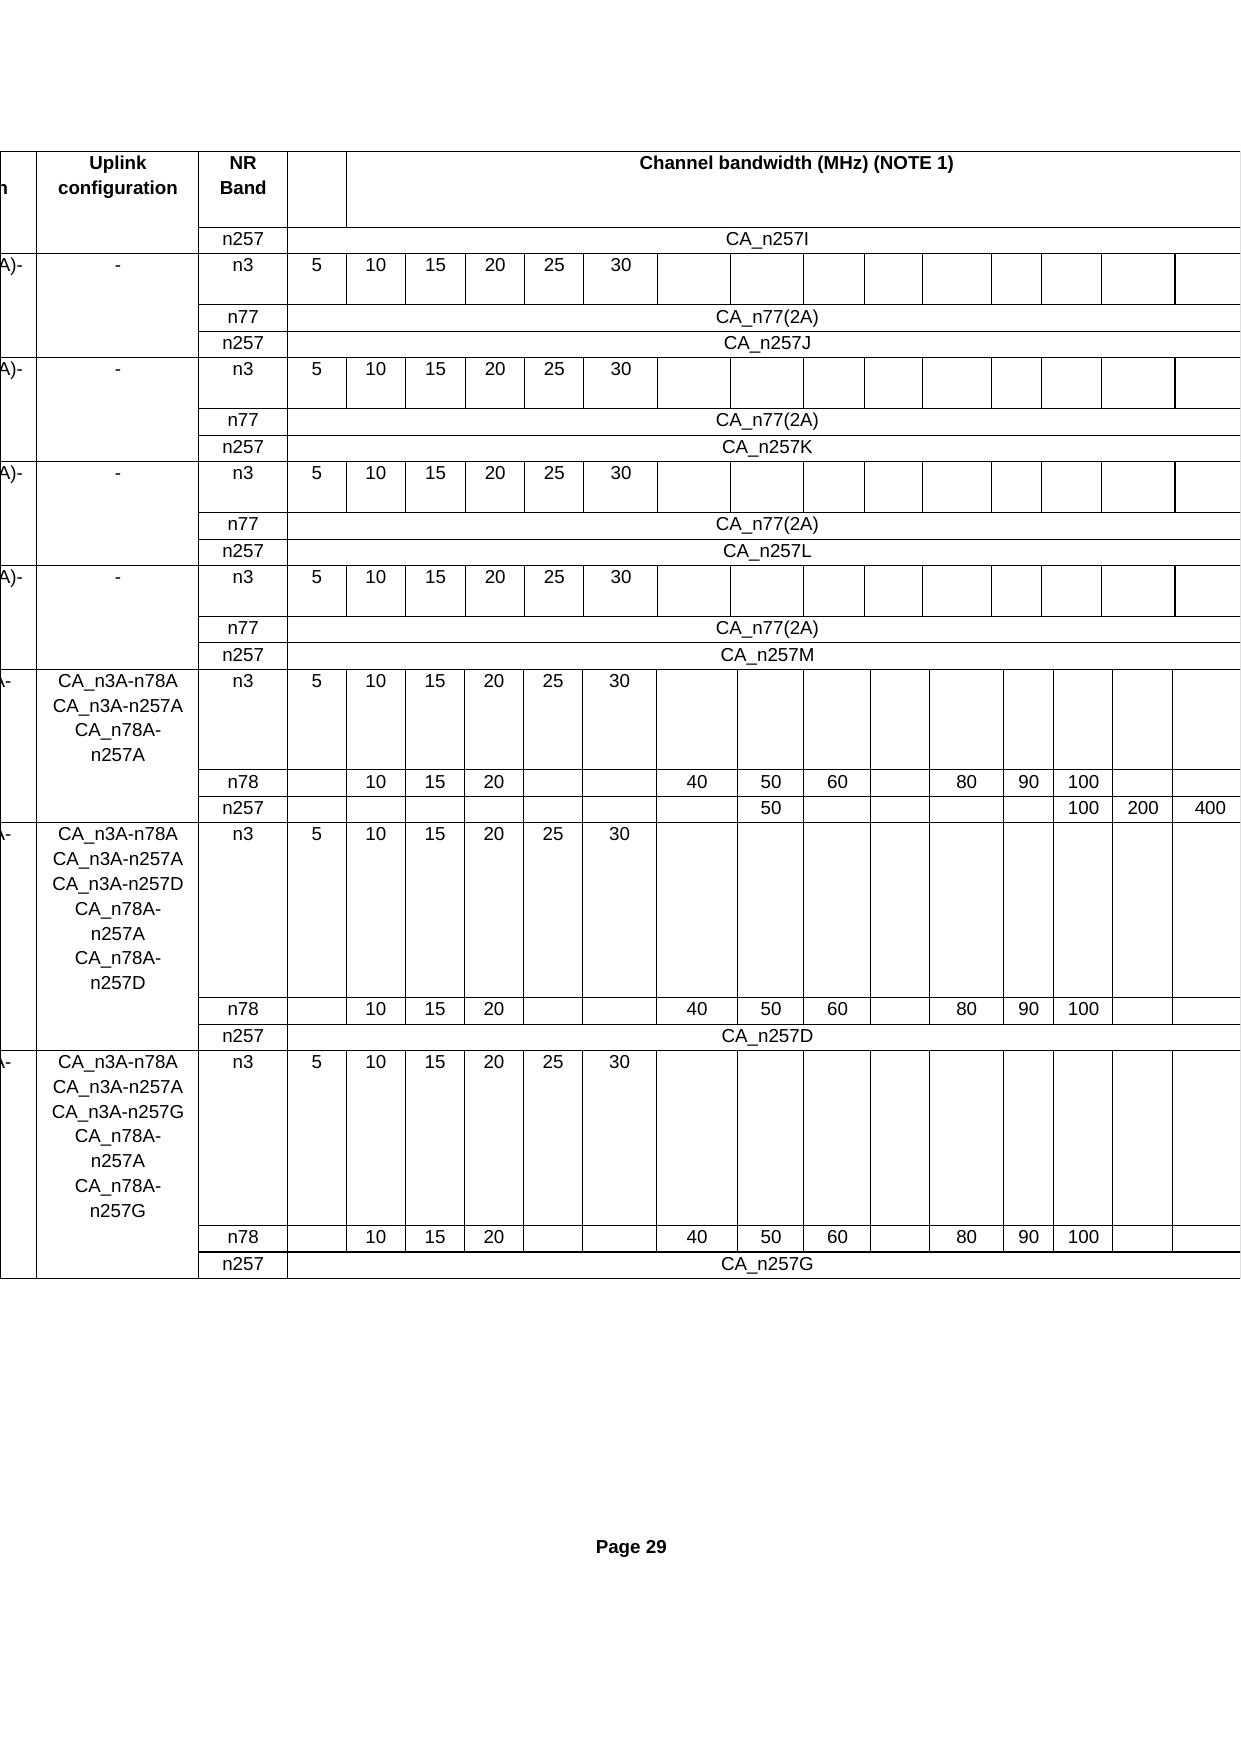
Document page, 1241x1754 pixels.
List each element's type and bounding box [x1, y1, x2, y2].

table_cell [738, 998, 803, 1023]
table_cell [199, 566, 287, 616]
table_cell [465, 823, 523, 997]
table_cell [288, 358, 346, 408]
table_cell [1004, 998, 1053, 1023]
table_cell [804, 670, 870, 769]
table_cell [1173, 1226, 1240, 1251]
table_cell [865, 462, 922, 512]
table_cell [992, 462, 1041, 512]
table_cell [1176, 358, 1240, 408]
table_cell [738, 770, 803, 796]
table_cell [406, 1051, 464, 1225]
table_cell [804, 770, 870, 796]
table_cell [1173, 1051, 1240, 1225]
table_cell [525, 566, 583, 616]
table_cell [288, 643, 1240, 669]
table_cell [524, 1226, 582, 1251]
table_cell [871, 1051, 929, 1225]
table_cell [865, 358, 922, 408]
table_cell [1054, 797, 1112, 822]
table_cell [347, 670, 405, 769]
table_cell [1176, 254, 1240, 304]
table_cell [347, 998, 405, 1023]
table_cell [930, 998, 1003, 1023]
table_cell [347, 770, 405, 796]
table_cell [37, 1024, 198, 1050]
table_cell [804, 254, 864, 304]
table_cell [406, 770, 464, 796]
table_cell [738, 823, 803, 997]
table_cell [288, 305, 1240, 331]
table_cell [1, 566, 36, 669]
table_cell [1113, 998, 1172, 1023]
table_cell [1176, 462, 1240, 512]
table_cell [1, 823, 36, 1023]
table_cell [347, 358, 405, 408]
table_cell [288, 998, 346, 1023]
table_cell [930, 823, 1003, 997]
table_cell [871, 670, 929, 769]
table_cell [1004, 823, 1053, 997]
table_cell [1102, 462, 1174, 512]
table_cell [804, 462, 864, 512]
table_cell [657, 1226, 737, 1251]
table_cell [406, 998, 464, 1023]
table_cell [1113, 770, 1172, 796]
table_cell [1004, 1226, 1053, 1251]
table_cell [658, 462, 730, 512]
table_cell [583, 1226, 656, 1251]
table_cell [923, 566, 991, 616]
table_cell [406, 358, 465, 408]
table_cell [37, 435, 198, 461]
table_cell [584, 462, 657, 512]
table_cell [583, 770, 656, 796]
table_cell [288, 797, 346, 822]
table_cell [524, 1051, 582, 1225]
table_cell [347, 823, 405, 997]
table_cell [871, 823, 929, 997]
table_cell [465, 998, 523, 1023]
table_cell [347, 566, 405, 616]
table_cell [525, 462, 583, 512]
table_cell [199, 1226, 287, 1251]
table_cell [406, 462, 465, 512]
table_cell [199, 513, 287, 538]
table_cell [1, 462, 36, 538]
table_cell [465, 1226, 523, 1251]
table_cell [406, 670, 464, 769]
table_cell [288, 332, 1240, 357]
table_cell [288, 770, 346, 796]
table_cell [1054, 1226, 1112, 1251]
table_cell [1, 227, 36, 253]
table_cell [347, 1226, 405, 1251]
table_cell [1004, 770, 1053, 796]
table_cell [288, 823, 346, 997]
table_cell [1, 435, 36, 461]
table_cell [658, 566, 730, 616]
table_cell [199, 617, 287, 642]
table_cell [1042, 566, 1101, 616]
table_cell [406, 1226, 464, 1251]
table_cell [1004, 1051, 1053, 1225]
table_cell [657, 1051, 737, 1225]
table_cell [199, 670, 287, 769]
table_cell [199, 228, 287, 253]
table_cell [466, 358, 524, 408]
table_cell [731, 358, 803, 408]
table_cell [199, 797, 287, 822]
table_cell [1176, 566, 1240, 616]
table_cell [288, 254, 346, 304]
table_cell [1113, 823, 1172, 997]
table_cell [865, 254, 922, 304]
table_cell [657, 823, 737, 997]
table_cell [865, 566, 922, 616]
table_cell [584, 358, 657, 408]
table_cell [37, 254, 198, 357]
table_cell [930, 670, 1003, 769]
table_header [288, 152, 346, 227]
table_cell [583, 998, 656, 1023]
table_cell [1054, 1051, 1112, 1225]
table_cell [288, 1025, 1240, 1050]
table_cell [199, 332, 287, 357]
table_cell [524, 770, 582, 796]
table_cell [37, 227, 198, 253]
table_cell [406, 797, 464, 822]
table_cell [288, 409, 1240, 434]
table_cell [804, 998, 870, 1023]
table_header [347, 152, 1240, 227]
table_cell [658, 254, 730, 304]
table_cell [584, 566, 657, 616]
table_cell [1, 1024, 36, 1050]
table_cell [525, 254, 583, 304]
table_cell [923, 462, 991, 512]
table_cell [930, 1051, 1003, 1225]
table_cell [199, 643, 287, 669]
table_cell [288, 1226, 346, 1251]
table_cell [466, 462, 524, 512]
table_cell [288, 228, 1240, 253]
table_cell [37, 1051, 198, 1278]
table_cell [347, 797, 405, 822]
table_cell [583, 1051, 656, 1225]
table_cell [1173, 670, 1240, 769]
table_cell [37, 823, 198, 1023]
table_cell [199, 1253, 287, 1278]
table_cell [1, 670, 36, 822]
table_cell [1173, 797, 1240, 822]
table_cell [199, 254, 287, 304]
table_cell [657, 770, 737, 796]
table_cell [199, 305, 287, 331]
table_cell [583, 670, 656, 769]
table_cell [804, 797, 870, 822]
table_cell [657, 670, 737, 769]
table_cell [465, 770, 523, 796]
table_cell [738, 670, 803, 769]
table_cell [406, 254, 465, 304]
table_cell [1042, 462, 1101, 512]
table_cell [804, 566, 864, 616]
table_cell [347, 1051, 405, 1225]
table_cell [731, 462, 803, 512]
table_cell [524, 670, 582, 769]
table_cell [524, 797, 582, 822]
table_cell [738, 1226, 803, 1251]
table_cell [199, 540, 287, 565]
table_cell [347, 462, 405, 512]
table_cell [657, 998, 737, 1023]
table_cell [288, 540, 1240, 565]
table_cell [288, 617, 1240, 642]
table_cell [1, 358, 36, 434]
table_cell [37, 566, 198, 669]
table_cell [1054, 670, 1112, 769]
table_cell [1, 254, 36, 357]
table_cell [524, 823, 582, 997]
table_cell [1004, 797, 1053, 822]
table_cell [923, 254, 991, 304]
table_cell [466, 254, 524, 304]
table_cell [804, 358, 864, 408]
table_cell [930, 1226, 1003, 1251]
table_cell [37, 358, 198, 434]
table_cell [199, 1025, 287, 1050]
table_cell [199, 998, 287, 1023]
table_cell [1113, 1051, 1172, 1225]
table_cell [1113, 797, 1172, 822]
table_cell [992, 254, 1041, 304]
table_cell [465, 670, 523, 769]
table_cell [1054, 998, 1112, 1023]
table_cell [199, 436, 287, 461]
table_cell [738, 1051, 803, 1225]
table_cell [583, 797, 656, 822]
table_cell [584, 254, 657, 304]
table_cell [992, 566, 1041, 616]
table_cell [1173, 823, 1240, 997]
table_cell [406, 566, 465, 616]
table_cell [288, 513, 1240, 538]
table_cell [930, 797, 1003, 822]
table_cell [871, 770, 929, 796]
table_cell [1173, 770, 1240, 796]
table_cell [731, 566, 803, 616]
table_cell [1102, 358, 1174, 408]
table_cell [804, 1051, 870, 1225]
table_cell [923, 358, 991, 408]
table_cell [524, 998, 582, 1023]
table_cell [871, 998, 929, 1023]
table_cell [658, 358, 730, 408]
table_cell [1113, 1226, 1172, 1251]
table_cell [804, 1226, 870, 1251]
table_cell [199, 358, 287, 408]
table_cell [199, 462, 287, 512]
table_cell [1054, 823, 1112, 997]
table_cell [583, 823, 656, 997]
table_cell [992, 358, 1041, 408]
table_header [199, 152, 287, 227]
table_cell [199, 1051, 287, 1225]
table_header [37, 152, 198, 227]
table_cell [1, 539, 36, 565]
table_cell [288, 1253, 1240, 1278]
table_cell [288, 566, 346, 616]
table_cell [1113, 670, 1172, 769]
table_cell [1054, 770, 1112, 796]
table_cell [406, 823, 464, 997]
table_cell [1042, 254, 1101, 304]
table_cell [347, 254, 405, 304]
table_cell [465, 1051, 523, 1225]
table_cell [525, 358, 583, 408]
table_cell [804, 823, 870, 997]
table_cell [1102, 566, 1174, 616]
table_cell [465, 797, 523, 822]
table_header [1, 152, 36, 227]
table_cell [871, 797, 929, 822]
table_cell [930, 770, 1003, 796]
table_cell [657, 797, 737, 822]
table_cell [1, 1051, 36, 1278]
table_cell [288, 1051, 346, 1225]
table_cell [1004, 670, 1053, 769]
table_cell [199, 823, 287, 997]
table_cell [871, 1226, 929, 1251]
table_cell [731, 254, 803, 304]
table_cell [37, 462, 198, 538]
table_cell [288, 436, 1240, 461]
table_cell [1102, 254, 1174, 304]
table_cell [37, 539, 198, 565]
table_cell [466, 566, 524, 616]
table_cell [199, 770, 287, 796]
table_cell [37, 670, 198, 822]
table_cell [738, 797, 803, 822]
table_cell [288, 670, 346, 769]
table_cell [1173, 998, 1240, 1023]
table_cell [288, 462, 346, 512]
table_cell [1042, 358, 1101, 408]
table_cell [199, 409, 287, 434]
